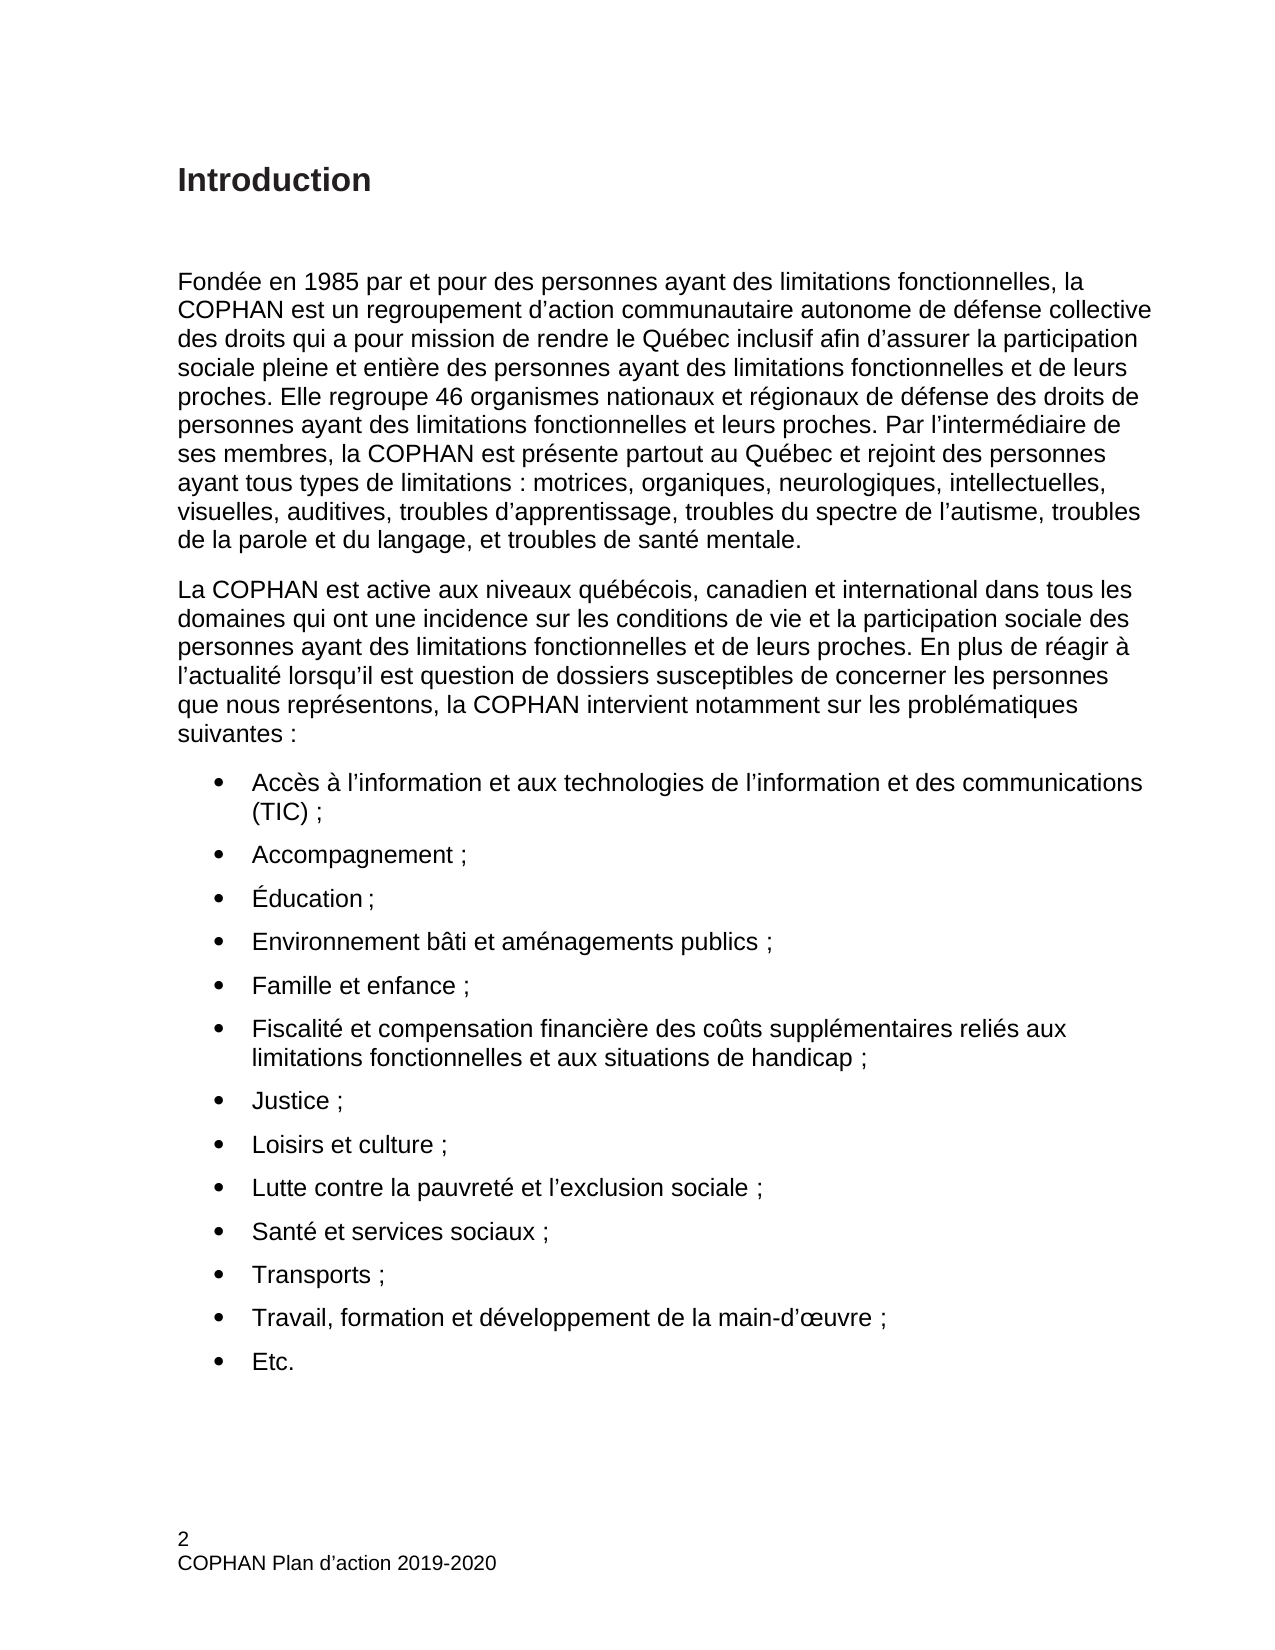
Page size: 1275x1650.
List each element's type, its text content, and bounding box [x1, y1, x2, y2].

list Etc. [214, 1347, 1157, 1376]
list Justice ; [214, 1086, 1157, 1115]
list Environnement bâti et aménagements publics ; [214, 927, 1157, 956]
list Travail, formation et développement de la main-d’œuvre ; [214, 1303, 1157, 1332]
list Transports ; [214, 1260, 1157, 1289]
list Loisirs et culture ; [214, 1130, 1157, 1158]
list Accès à l’information et aux technologies de l’information et des communications (TIC) ; [214, 768, 1157, 826]
text Fondée en 1985 par et pour des personnes ayant des limitations fonctionnelles, la COPHAN est un regroupement d’action communautaire autonome de défense collective des droits qui a pour mission de rendre le Québec inclusif afin d’assurer la participation sociale pleine et entière des personnes ayant des limitations fonctionnelles et de leurs proches. Elle regroupe 46 organismes nationaux et régionaux de défense des droits de personnes ayant des limitations fonctionnelles et leurs proches. Par l’intermédiaire de ses membres, la COPHAN est présente partout au Québec et rejoint des personnes ayant tous types de limitations : motrices, organiques, neurologiques, intellectuelles, visuelles, auditives, troubles d’apprentissage, troubles du spectre de l’autisme, troubles de la parole et du langage, et troubles de santé mentale. [177, 266, 1158, 554]
list Santé et services sociaux ; [214, 1217, 1157, 1245]
text La COPHAN est active aux niveaux québécois, canadien et international dans tous les domaines qui ont une incidence sur les conditions de vie et la participation sociale des personnes ayant des limitations fonctionnelles et de leurs proches. En plus de réagir à l’actualité lorsqu’il est question de dossiers susceptibles de concerner les personnes que nous représentons, la COPHAN intervient notamment sur les problématiques suivantes : [177, 575, 1157, 747]
list Éducation ; [214, 884, 1157, 913]
list Accompagnement ; [214, 840, 1157, 869]
list Fiscalité et compensation financière des coûts supplémentaires reliés aux limitations fonctionnelles et aux situations de handicap ; [214, 1014, 1157, 1072]
subtitle Introduction [177, 160, 1157, 199]
list Lutte contre la pauvreté et l’exclusion sociale ; [214, 1173, 1157, 1202]
list Famille et enfance ; [214, 971, 1157, 999]
